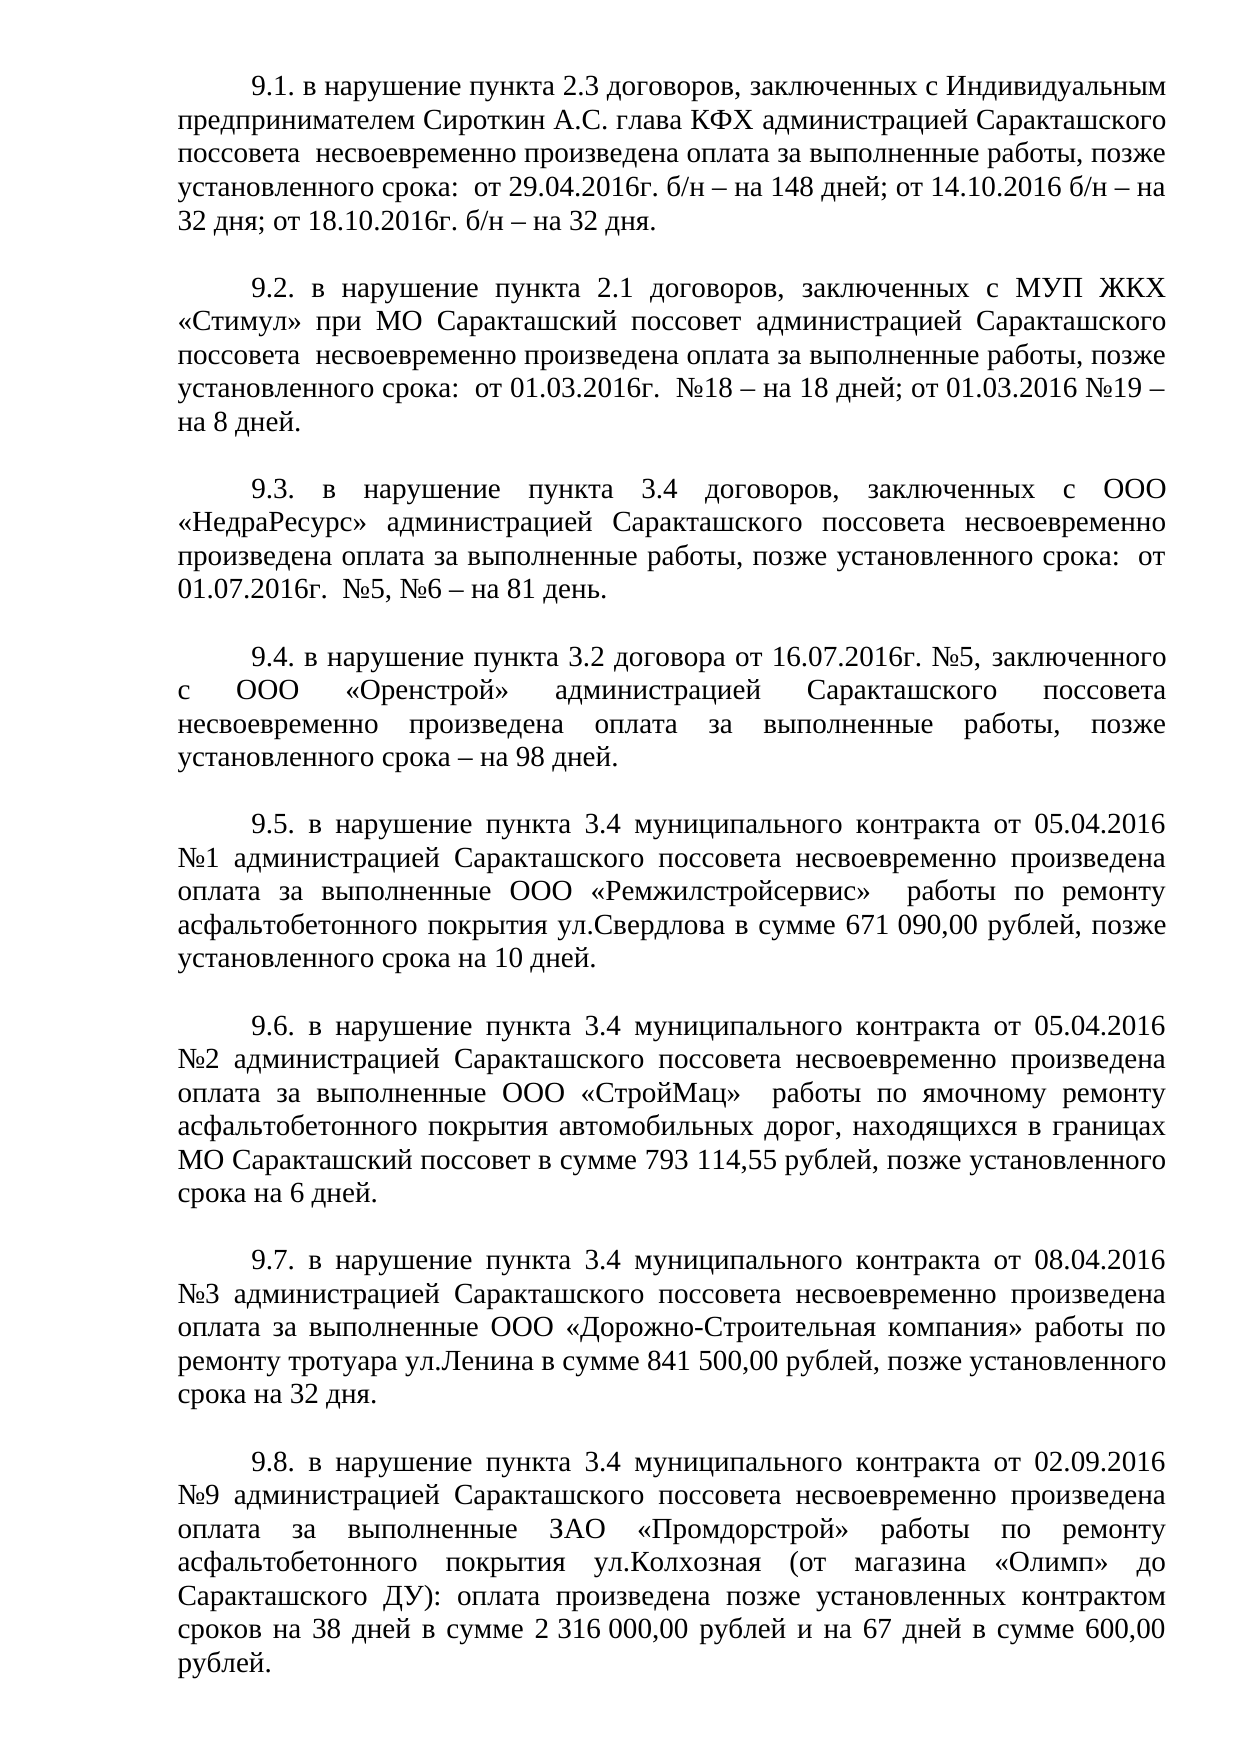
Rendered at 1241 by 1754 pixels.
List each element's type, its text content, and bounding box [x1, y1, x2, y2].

text 9.8. в нарушение пункта 3.4 муниципального контракта от 02.09.2016 №9 администрацией Саракташского поссовета несвоевременно произведена оплата за выполненные ЗАО «Промдорстрой» работы по ремонту асфальтобетонного покрытия ул.Колхозная (от магазина «Олимп» до Саракташского ДУ): оплата произведена позже установленных контрактом сроков на 38 дней в сумме 2 316 000,00 рублей и на 67 дней в сумме 600,00 рублей. [177, 1444, 1167, 1678]
text 9.7. в нарушение пункта 3.4 муниципального контракта от 08.04.2016 №3 администрацией Саракташского поссовета несвоевременно произведена оплата за выполненные ООО «Дорожно-Строительная компания» работы по ремонту тротуара ул.Ленина в сумме 841 500,00 рублей, позже установленного срока на 32 дня. [177, 1242, 1167, 1410]
text 9.6. в нарушение пункта 3.4 муниципального контракта от 05.04.2016 №2 администрацией Саракташского поссовета несвоевременно произведена оплата за выполненные ООО «СтройМац» работы по ямочному ремонту асфальтобетонного покрытия автомобильных дорог, находящихся в границах МО Саракташский поссовет в сумме 793 114,55 рублей, позже установленного срока на 6 дней. [177, 1008, 1167, 1209]
text 9.2. в нарушение пункта 2.1 договоров, заключенных с МУП ЖКХ «Стимул» при МО Саракташский поссовет администрацией Саракташского поссовета несвоевременно произведена оплата за выполненные работы, позже установленного срока: от 01.03.2016г. №18 – на 18 дней; от 01.03.2016 №19 – на 8 дней. [177, 270, 1167, 437]
text 9.4. в нарушение пункта 3.2 договора от 16.07.2016г. №5, заключенного с ООО «Оренстрой» администрацией Саракташского поссовета несвоевременно произведена оплата за выполненные работы, позже установленного срока – на 98 дней. [177, 639, 1167, 773]
text 9.1. в нарушение пункта 2.3 договоров, заключенных с Индивидуальным предпринимателем Сироткин А.С. глава КФХ администрацией Саракташского поссовета несвоевременно произведена оплата за выполненные работы, позже установленного срока: от 29.04.2016г. б/н – на 148 дней; от 14.10.2016 б/н – на 32 дня; от 18.10.2016г. б/н – на 32 дня. [177, 68, 1167, 236]
text 9.3. в нарушение пункта 3.4 договоров, заключенных с ООО «НедраРесурс» администрацией Саракташского поссовета несвоевременно произведена оплата за выполненные работы, позже установленного срока: от 01.07.2016г. №5, №6 – на 81 день. [177, 471, 1167, 605]
text 9.5. в нарушение пункта 3.4 муниципального контракта от 05.04.2016 №1 администрацией Саракташского поссовета несвоевременно произведена оплата за выполненные ООО «Ремжилстройсервис» работы по ремонту асфальтобетонного покрытия ул.Свердлова в сумме 671 090,00 рублей, позже установленного срока на 10 дней. [177, 806, 1167, 974]
